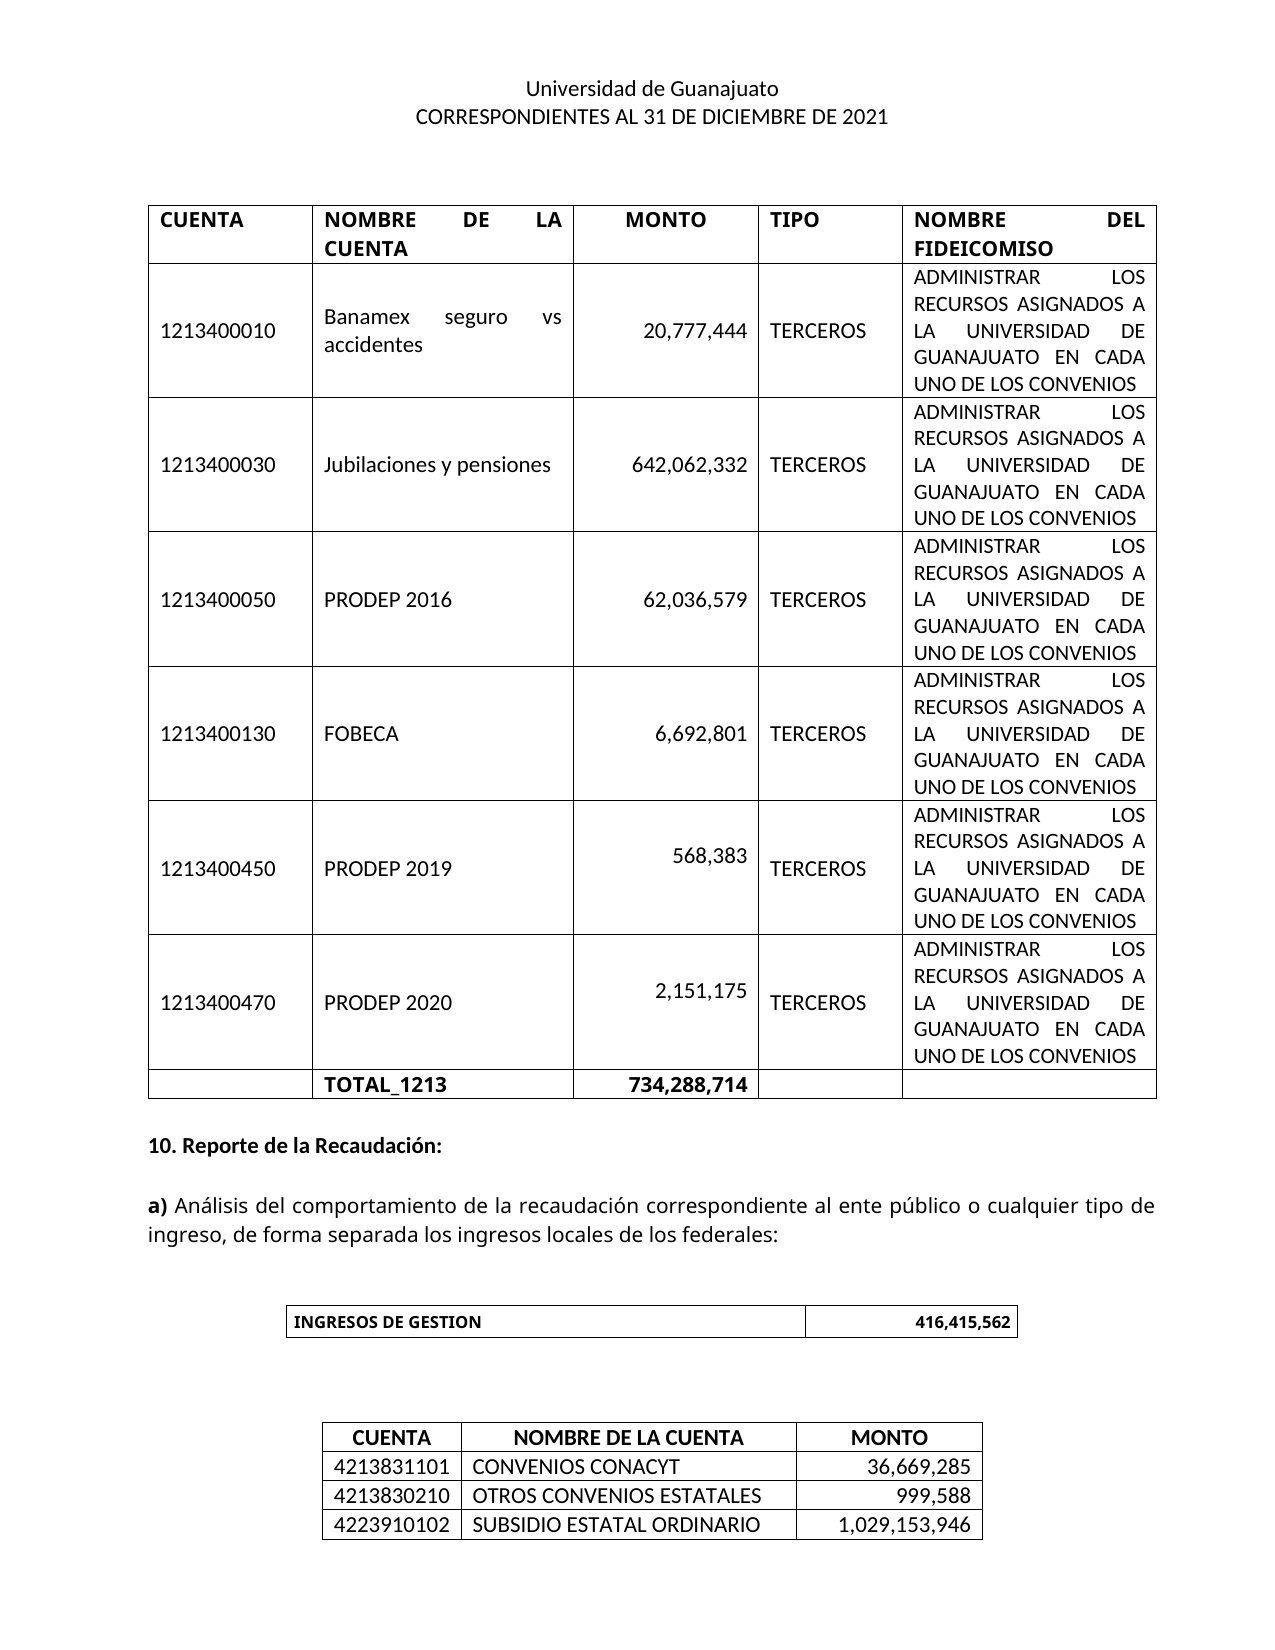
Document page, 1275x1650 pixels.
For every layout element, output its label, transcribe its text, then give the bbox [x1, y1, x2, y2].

table_cell ADMINISTRAR LOS RECURSOS ASIGNADOS A LA UNIVERSIDAD DE GUANAJUATO EN CADA UNO DE LOS CONVENIOS [903, 398, 1156, 531]
table_cell 1213400050 [149, 532, 312, 666]
table_cell 1,029,153,946 [797, 1510, 982, 1538]
table_header TIPO [759, 206, 902, 262]
table_cell 4213830210 [323, 1481, 461, 1509]
table_header NOMBRE DE LA CUENTA [313, 206, 573, 262]
table_cell ADMINISTRAR LOS RECURSOS ASIGNADOS A LA UNIVERSIDAD DE GUANAJUATO EN CADA UNO DE LOS CONVENIOS [903, 935, 1156, 1069]
table_cell 1213400010 [149, 264, 312, 397]
table_cell PRODEP 2019 [313, 801, 573, 934]
table_header CUENTA [149, 206, 312, 262]
table_cell 734,288,714 [574, 1070, 758, 1098]
table_cell 4213831101 [323, 1452, 461, 1480]
table_cell 4223910102 [323, 1510, 461, 1538]
table_cell TOTAL_1213 [313, 1070, 573, 1098]
table_cell 1213400030 [149, 398, 312, 531]
table_header INGRESOS DE GESTION [287, 1306, 805, 1337]
table_cell PRODEP 2020 [313, 935, 573, 1069]
table_cell 1213400450 [149, 801, 312, 934]
table_cell CONVENIOS CONACYT [462, 1452, 796, 1480]
table_cell 20,777,444 [574, 264, 758, 397]
table_cell 2,151,175 [574, 935, 758, 1069]
table_cell SUBSIDIO ESTATAL ORDINARIO [462, 1510, 796, 1538]
text a) Análisis del comportamiento de la recaudación correspondiente al ente público o cualquier tipo de ingreso, de forma separada los ingresos locales de los federales: [148, 1192, 1157, 1248]
table_cell TERCEROS [759, 264, 902, 397]
table_cell [149, 1070, 312, 1098]
table_cell OTROS CONVENIOS ESTATALES [462, 1481, 796, 1509]
table_cell Jubilaciones y pensiones [313, 398, 573, 531]
table_cell [759, 1070, 902, 1098]
table_cell TERCEROS [759, 398, 902, 531]
table_cell ADMINISTRAR LOS RECURSOS ASIGNADOS A LA UNIVERSIDAD DE GUANAJUATO EN CADA UNO DE LOS CONVENIOS [903, 801, 1156, 934]
table_header CUENTA [323, 1423, 461, 1451]
table_header 416,415,562 [806, 1306, 1017, 1337]
table_cell ADMINISTRAR LOS RECURSOS ASIGNADOS A LA UNIVERSIDAD DE GUANAJUATO EN CADA UNO DE LOS CONVENIOS [903, 532, 1156, 666]
table_cell Banamex seguro vs accidentes [313, 264, 573, 397]
table_header NOMBRE DEL FIDEICOMISO [903, 206, 1156, 262]
subtitle 10. Reporte de la Recaudación: [148, 1131, 1157, 1159]
table_header MONTO [797, 1423, 982, 1451]
table_cell 6,692,801 [574, 667, 758, 800]
table_cell 1213400130 [149, 667, 312, 800]
table_cell FOBECA [313, 667, 573, 800]
table_cell ADMINISTRAR LOS RECURSOS ASIGNADOS A LA UNIVERSIDAD DE GUANAJUATO EN CADA UNO DE LOS CONVENIOS [903, 667, 1156, 800]
table_cell TERCEROS [759, 801, 902, 934]
table_header MONTO [574, 206, 758, 262]
table_cell PRODEP 2016 [313, 532, 573, 666]
table_cell [903, 1070, 1156, 1098]
table_cell 642,062,332 [574, 398, 758, 531]
table_cell ADMINISTRAR LOS RECURSOS ASIGNADOS A LA UNIVERSIDAD DE GUANAJUATO EN CADA UNO DE LOS CONVENIOS [903, 264, 1156, 397]
table_cell 1213400470 [149, 935, 312, 1069]
table_cell TERCEROS [759, 667, 902, 800]
table_cell 999,588 [797, 1481, 982, 1509]
table_cell 62,036,579 [574, 532, 758, 666]
table_header NOMBRE DE LA CUENTA [462, 1423, 796, 1451]
table_cell 36,669,285 [797, 1452, 982, 1480]
table_cell TERCEROS [759, 935, 902, 1069]
table_cell 568,383 [574, 801, 758, 934]
table_cell TERCEROS [759, 532, 902, 666]
